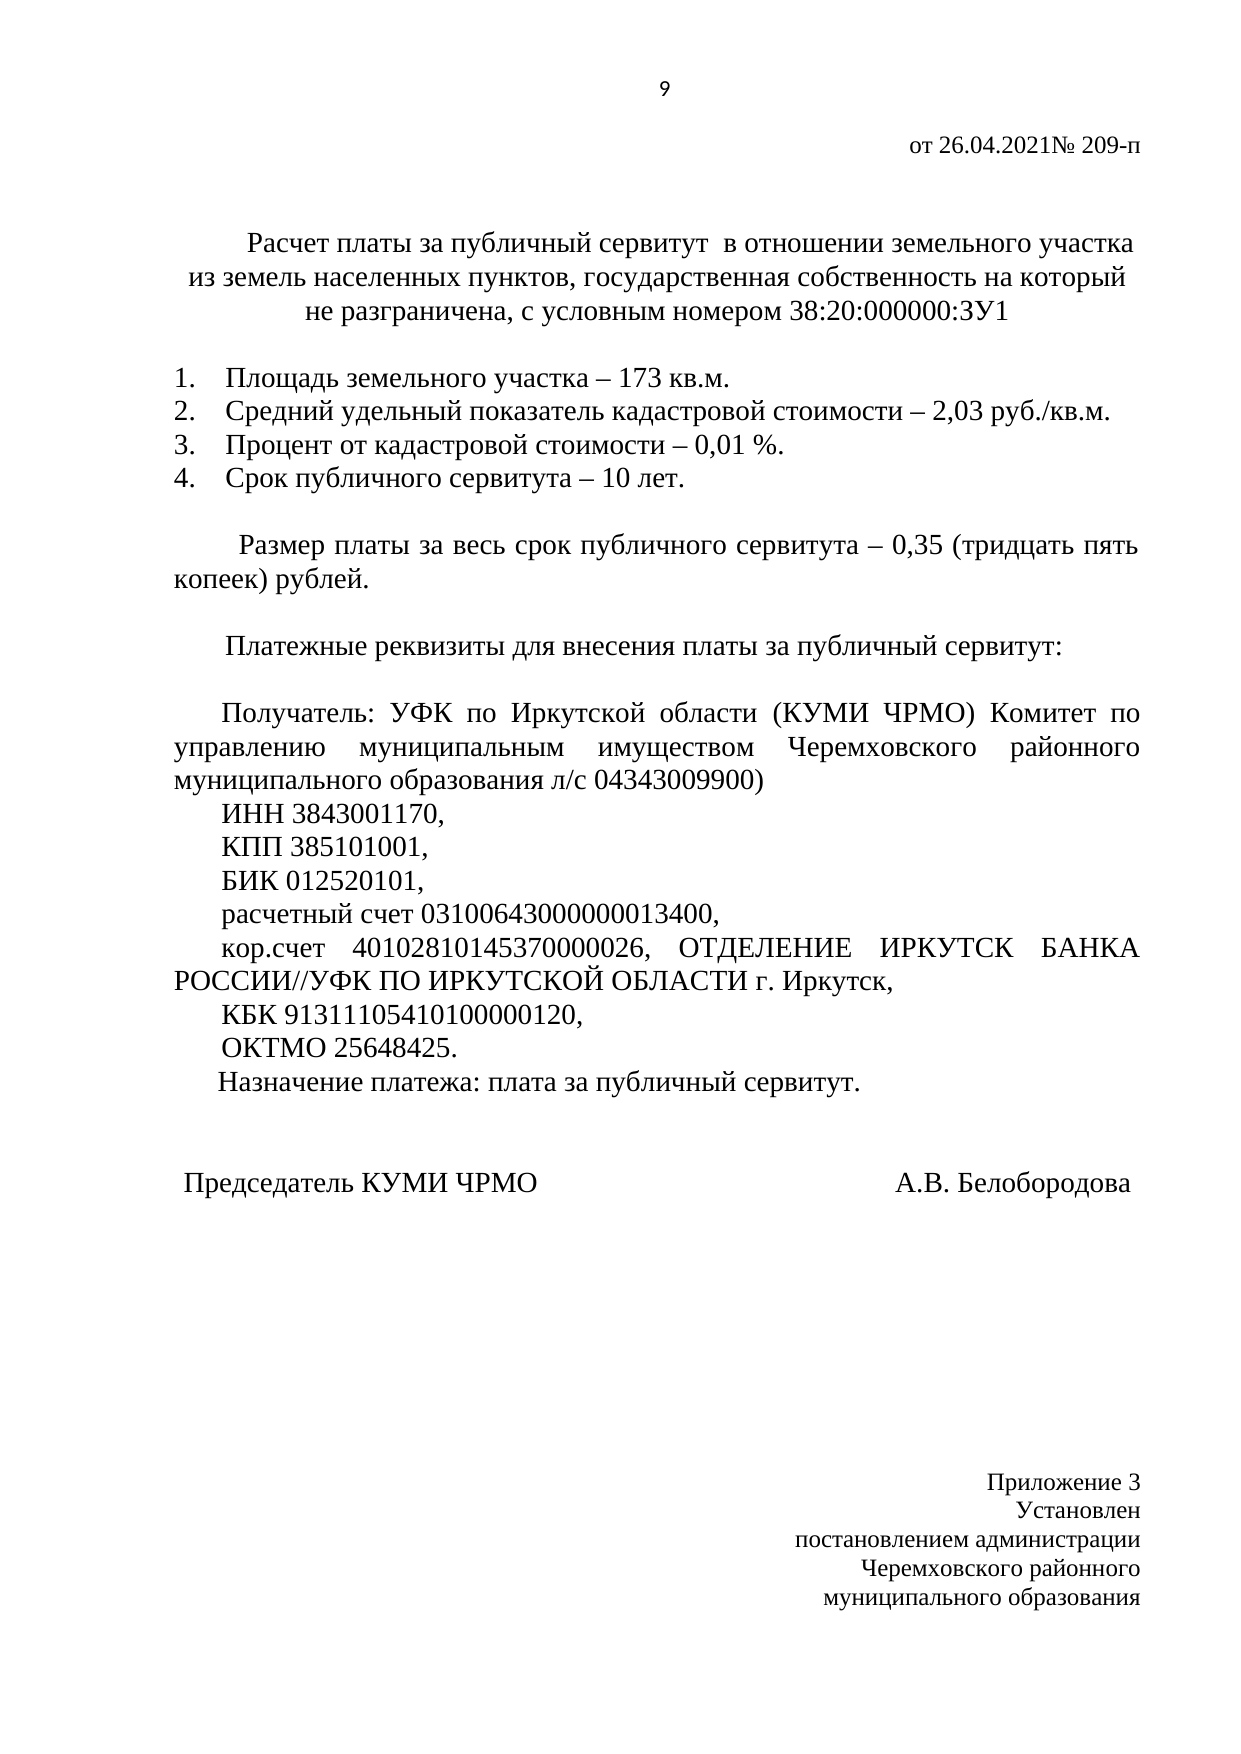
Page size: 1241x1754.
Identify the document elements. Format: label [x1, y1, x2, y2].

table_header [163, 130, 1152, 1610]
